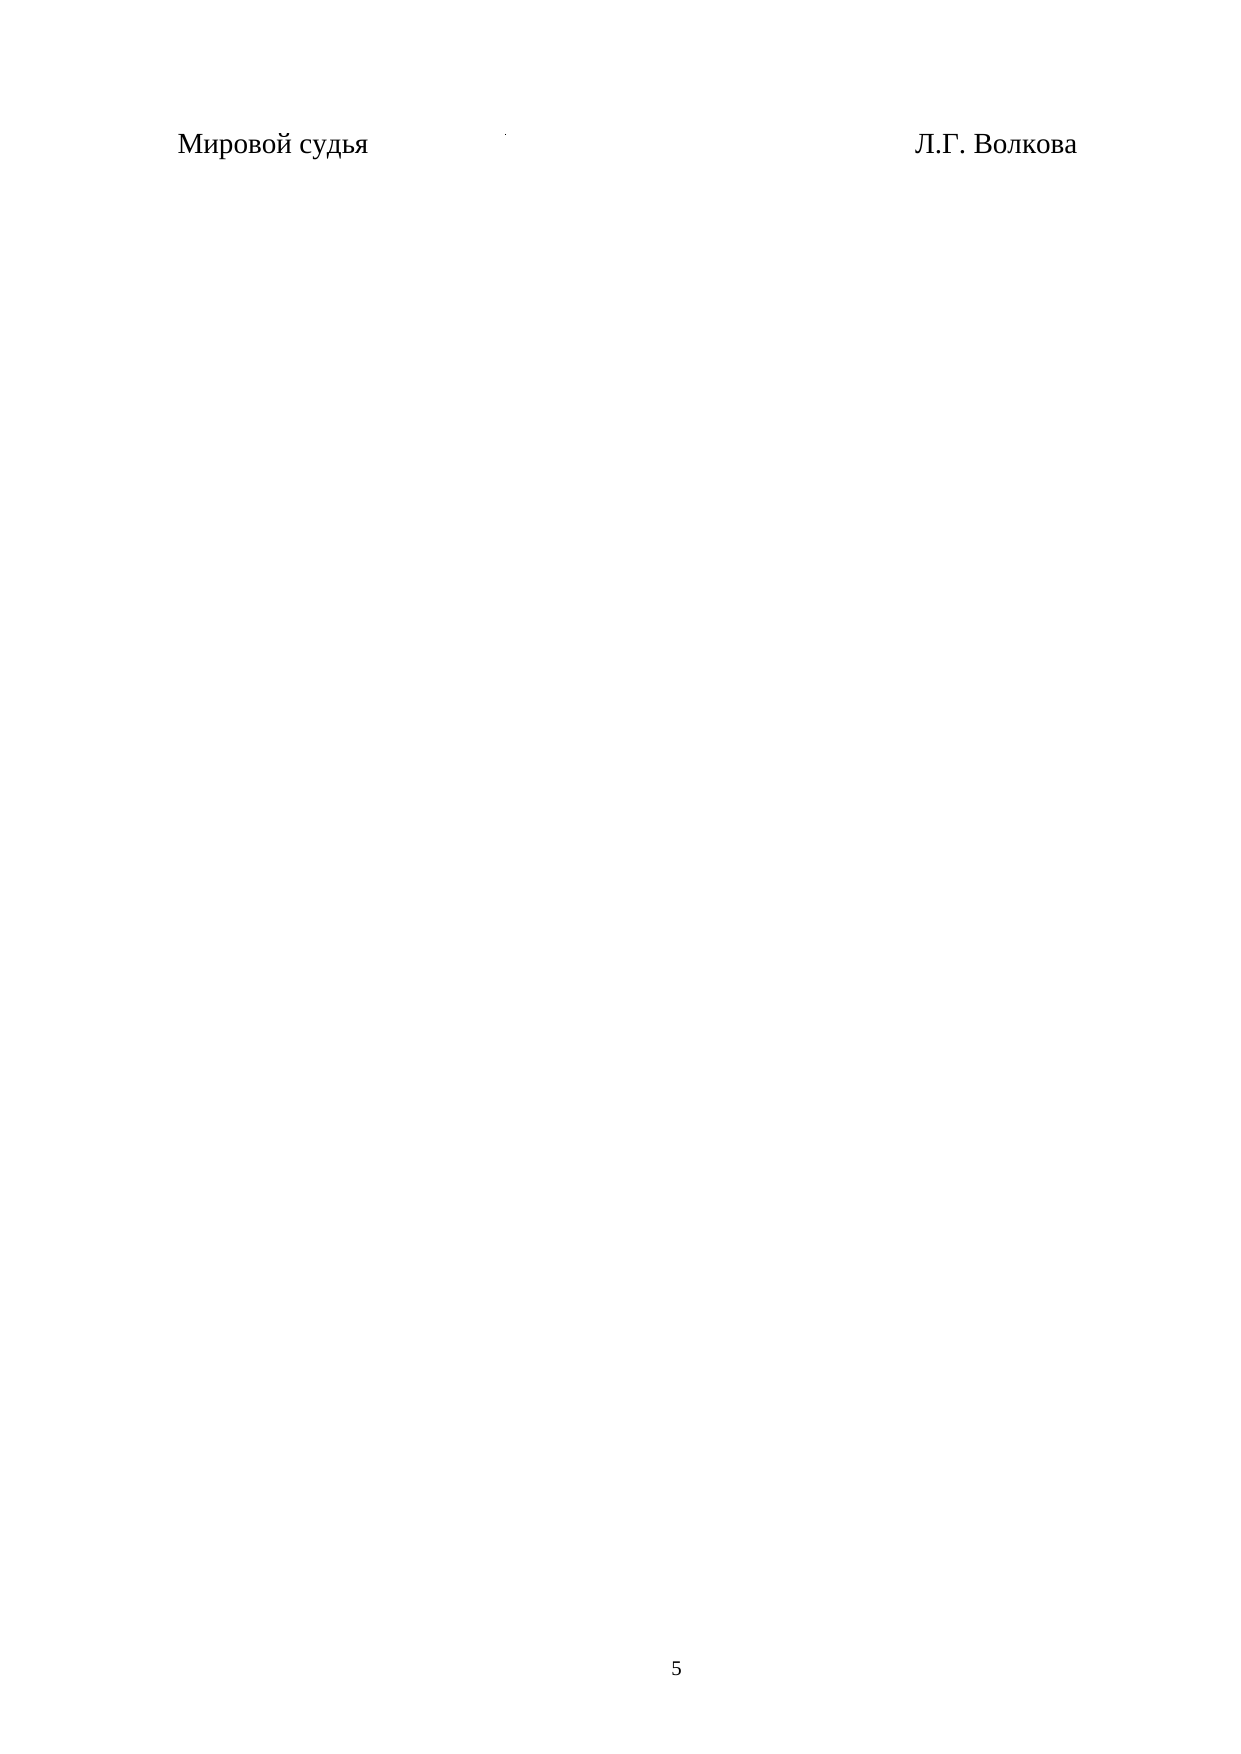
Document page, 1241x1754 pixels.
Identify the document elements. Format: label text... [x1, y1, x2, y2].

text Мировой судья Л.Г. Волкова [177, 126, 1175, 160]
